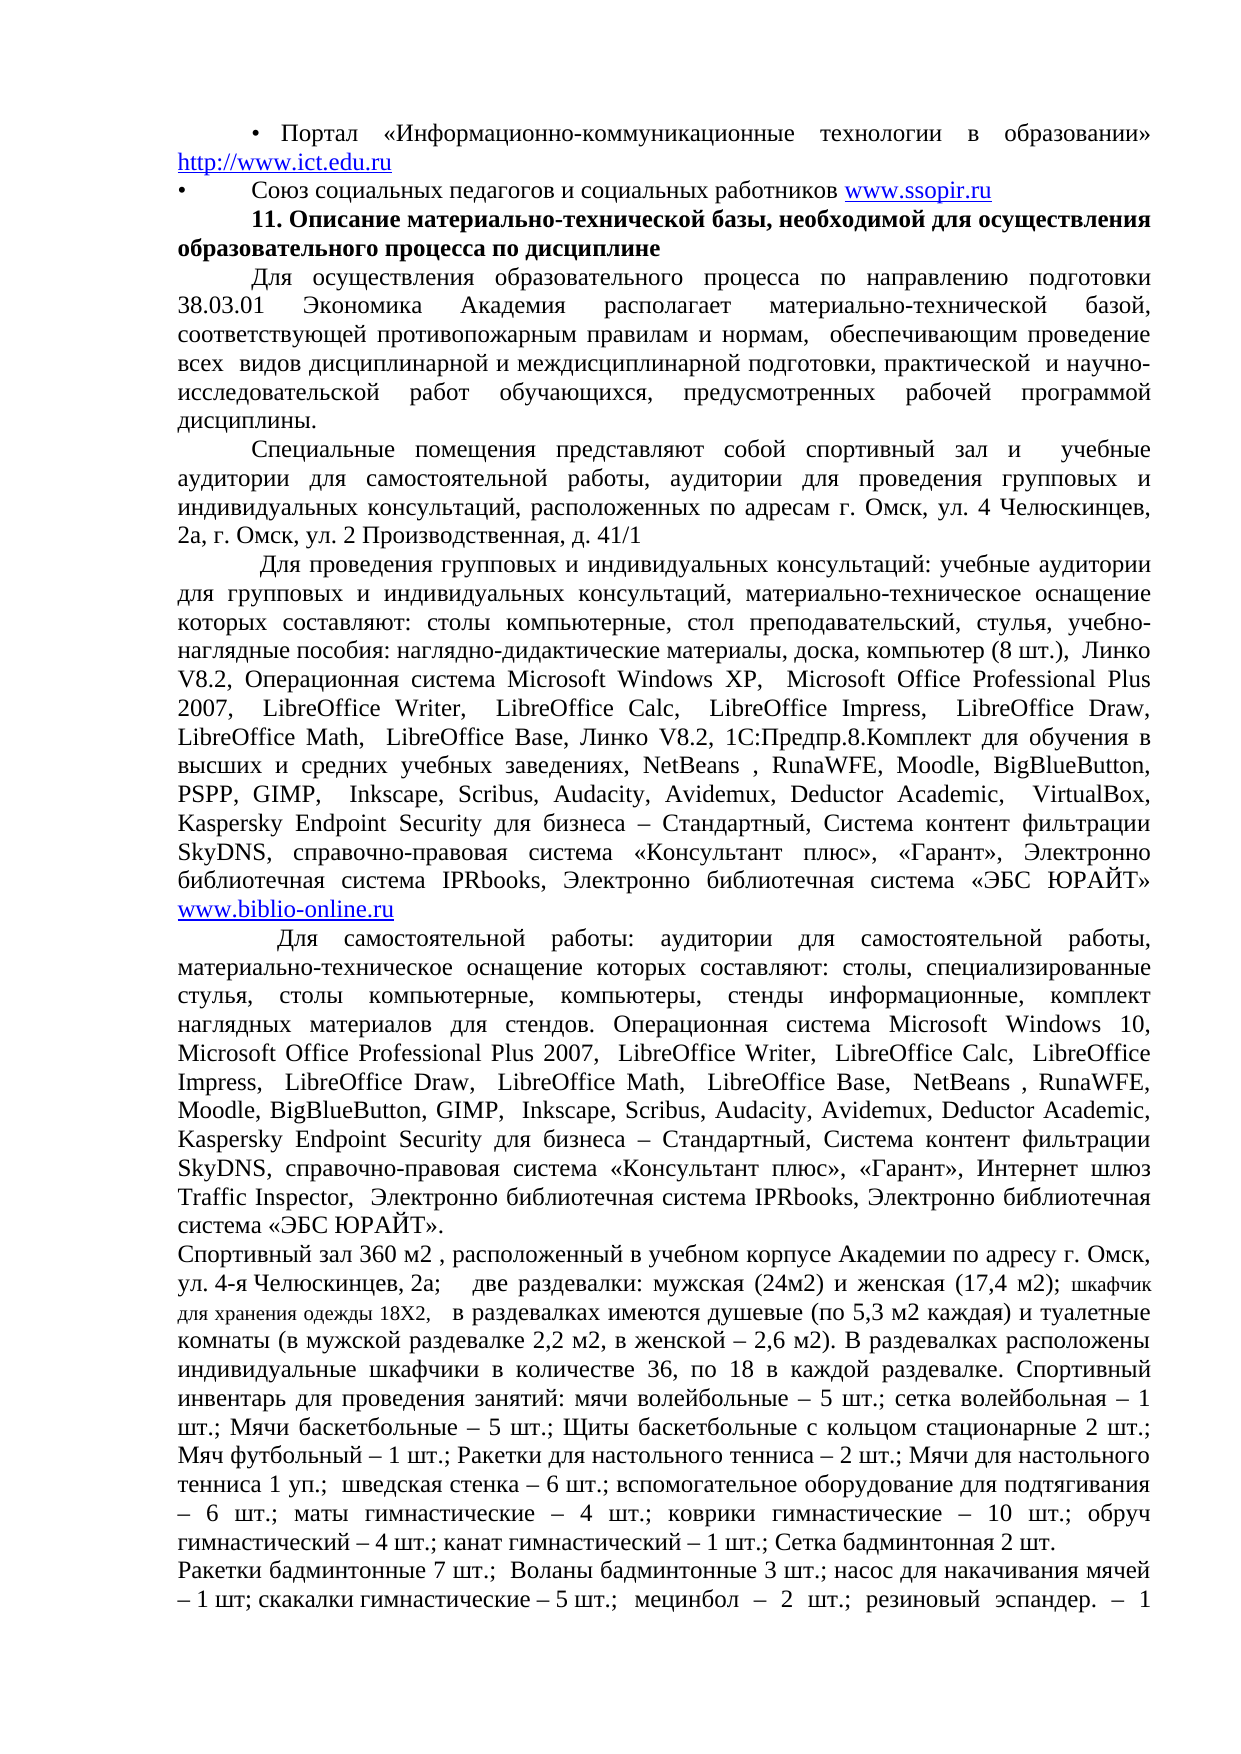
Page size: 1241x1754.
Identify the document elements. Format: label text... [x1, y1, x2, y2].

text Специальные помещения представляют собой спортивный зал и учебные аудитории для самостоятельной работы, аудитории для проведения групповых и индивидуальных консультаций, расположенных по адресам г. Омск, ул. 4 Челюскинцев, 2а, г. Омск, ул. 2 Производственная, д. 41/1 [177, 434, 1152, 549]
text • Портал «Информационно-коммуникационные технологии в образовании» http://www.ict.edu.ru [177, 118, 1152, 176]
text Для проведения групповых и индивидуальных консультаций: учебные аудитории для групповых и индивидуальных консультаций, материально-техническое оснащение которых составляют: столы компьютерные, стол преподавательский, стулья, учебно-наглядные пособия: наглядно-дидактические материалы, доска, компьютер (8 шт.), Линко V8.2, Операционная система Microsoft Windows XP, Microsoft Office Professional Plus 2007, LibreOffice Writer, LibreOffice Calc, LibreOffice Impress, LibreOffice Draw, LibreOffice Math, LibreOffice Base, Линко V8.2, 1С:Предпр.8.Комплект для обучения в высших и средних учебных заведениях, NetBeans , RunaWFE, Moodle, BigBlueButton, PSPP, GIMP, Inkscape, Scribus, Audacity, Avidemux, Deductor Academic, VirtualBox, Kaspersky Endpoint Security для бизнеса – Стандартный, Система контент фильтрации SkyDNS, справочно-правовая система «Консультант плюс», «Гарант», Электронно библиотечная система IPRbooks, Электронно библиотечная система «ЭБС ЮРАЙТ» www.biblio-online.ru [177, 549, 1152, 923]
text Спортивный зал 360 м2 , расположенный в учебном корпусе Академии по адресу г. Омск, ул. 4-я Челюскинцев, 2а; две раздевалки: мужская (24м2) и женская (17,4 м2); шкафчик для хранения одежды 18Х2, в раздевалках имеются душевые (по 5,3 м2 каждая) и туалетные комнаты (в мужской раздевалке 2,2 м2, в женской – 2,6 м2). В раздевалках расположены индивидуальные шкафчики в количестве 36, по 18 в каждой раздевалке. Спортивный инвентарь для проведения занятий: мячи волейбольные – 5 шт.; сетка волейбольная – 1 шт.; Мячи баскетбольные – 5 шт.; Щиты баскетбольные с кольцом стационарные 2 шт.; Мяч футбольный – 1 шт.; Ракетки для настольного тенниса – 2 шт.; Мячи для настольного тенниса 1 уп.; шведская стенка – 6 шт.; вспомогательное оборудование для подтягивания – 6 шт.; маты гимнастические – 4 шт.; коврики гимнастические – 10 шт.; обруч гимнастический – 4 шт.; канат гимнастический – 1 шт.; Сетка бадминтонная 2 шт. [177, 1239, 1152, 1556]
text Для самостоятельной работы: аудитории для самостоятельной работы, материально-техническое оснащение которых составляют: столы, специализированные стулья, столы компьютерные, компьютеры, стенды информационные, комплект наглядных материалов для стендов. Операционная система Microsoft Windows 10, Microsoft Office Professional Plus 2007, LibreOffice Writer, LibreOffice Calc, LibreOffice Impress, LibreOffice Draw, LibreOffice Math, LibreOffice Base, NetBeans , RunaWFE, Moodle, BigBlueButton, GIMP, Inkscape, Scribus, Audacity, Avidemux, Deductor Academic, Kaspersky Endpoint Security для бизнеса – Стандартный, Система контент фильтрации SkyDNS, справочно-правовая система «Консультант плюс», «Гарант», Интернет шлюз Traffic Inspector, Электронно библиотечная система IPRbooks, Электронно библиотечная система «ЭБС ЮРАЙТ». [177, 923, 1152, 1239]
text Для осуществления образовательного процесса по направлению подготовки 38.03.01 Экономика Академия располагает материально-технической базой, соответствующей противопожарным правилам и нормам, обеспечивающим проведение всех видов дисциплинарной и междисциплинарной подготовки, практической и научно-исследовательской работ обучающихся, предусмотренных рабочей программой дисциплины. [177, 262, 1152, 434]
text 11. Описание материально-технической базы, необходимой для осуществления образовательного процесса по дисциплине [177, 204, 1152, 262]
text • Союз социальных педагогов и социальных работников www.ssopir.ru [177, 176, 1152, 204]
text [177, 1556, 1152, 1613]
